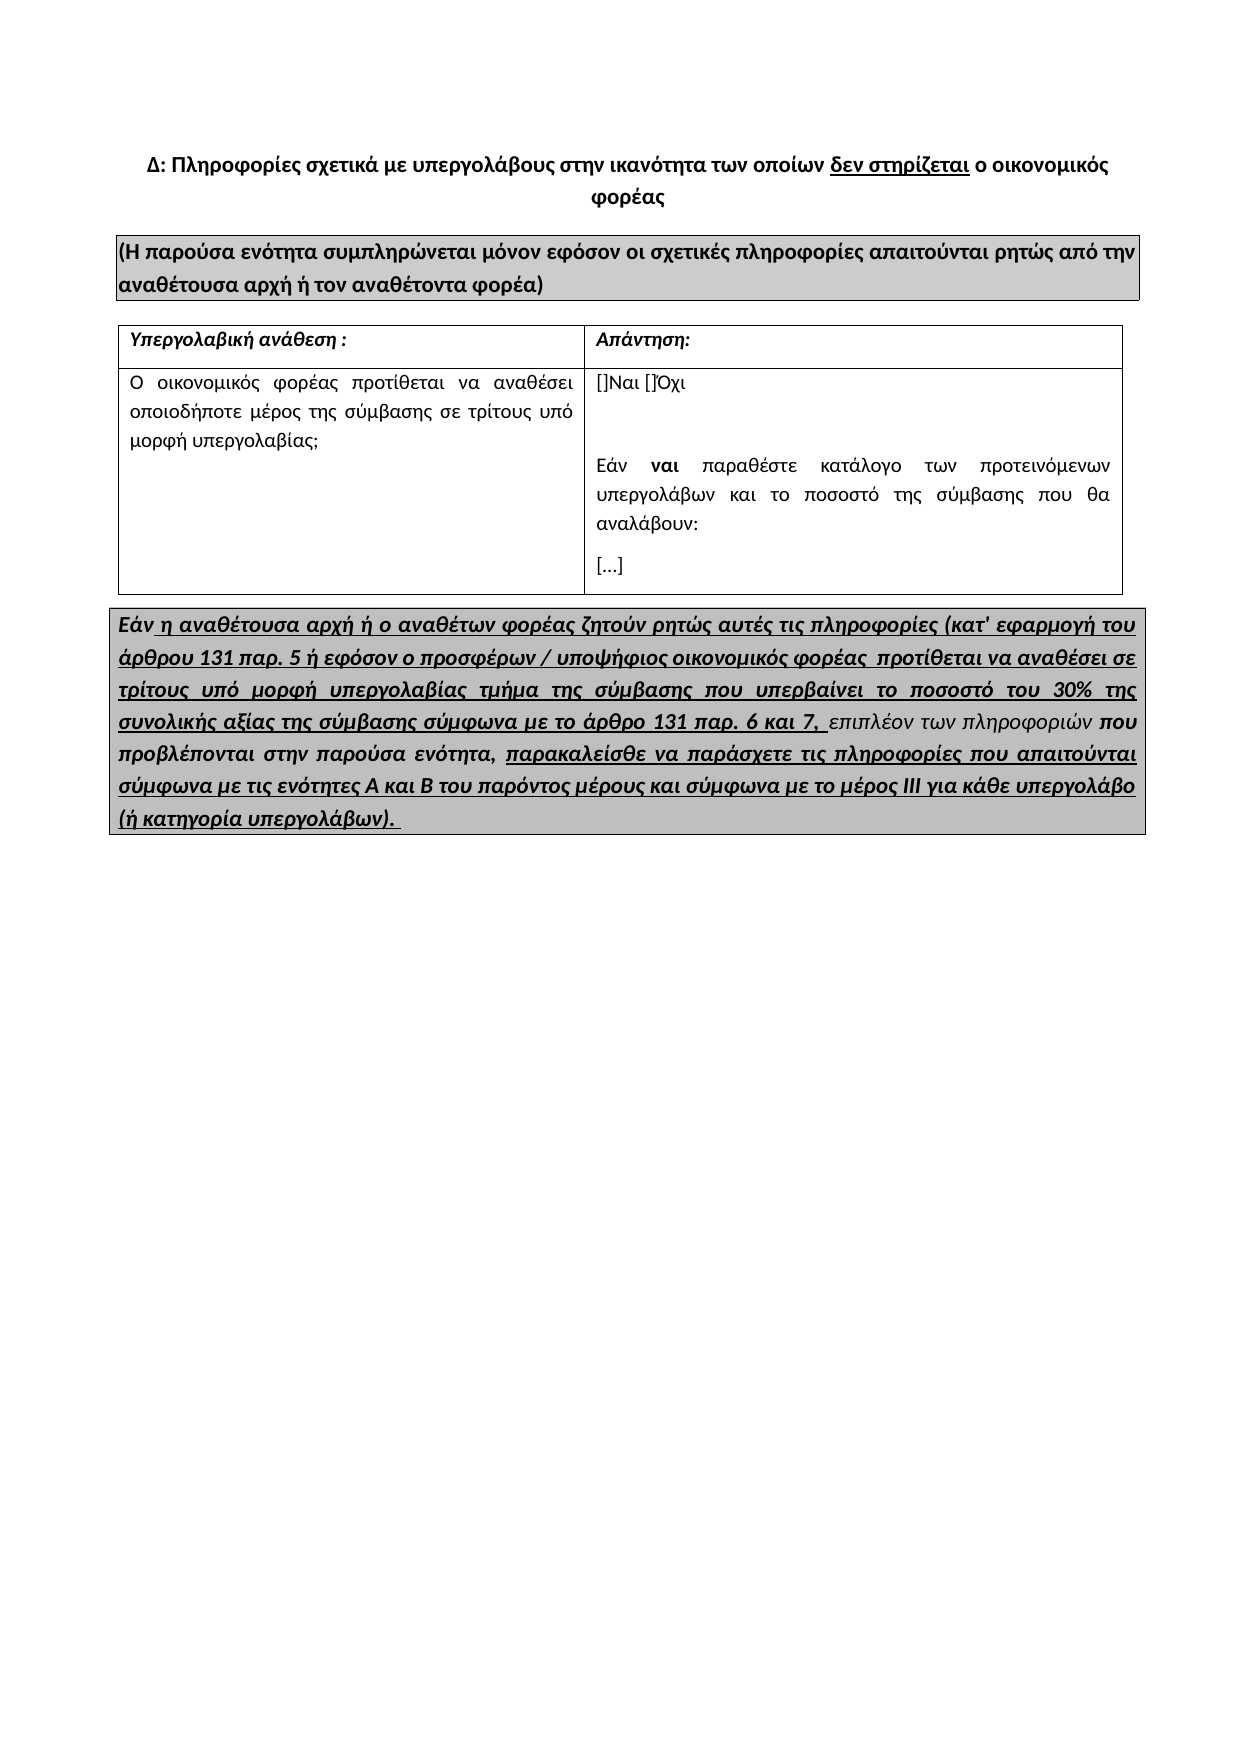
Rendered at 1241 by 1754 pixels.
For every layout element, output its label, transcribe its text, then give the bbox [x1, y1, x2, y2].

text Εάν η αναθέτουσα αρχή ή ο αναθέτων φορέας ζητούν ρητώς αυτές τις πληροφορίες (κατ' εφαρμογή του άρθρου 131 παρ. 5 ή εφόσον ο προσφέρων / υποψήφιος οικονομικός φορέας προτίθεται να αναθέσει σε τρίτους υπό μορφή υπεργολαβίας τμήμα της σύμβασης που υπερβαίνει το ποσοστό του 30% της συνολικής αξίας της σύμβασης σύμφωνα με το άρθρο 131 παρ. 6 και 7, επιπλέον των πληροφοριών που προβλέπονται στην παρούσα ενότητα, παρακαλείσθε να παράσχετε τις πληροφορίες που απαιτούνται σύμφωνα με τις ενότητες Α και Β του παρόντος μέρους και σύμφωνα με το μέρος ΙΙΙ για κάθε υπεργολάβο (ή κατηγορία υπεργολάβων). [110, 609, 1145, 834]
text Δ: Πληροφορίες σχετικά με υπεργολάβους στην ικανότητα των οποίων δεν στηρίζεται ο οικονομικός φορέας [118, 150, 1137, 210]
table_cell []Ναι []Όχι Εάν ναι παραθέστε κατάλογο των προτεινόμενων υπεργολάβων και το ποσοστό της σύμβασης που θα αναλάβουν: […] [585, 369, 1122, 594]
table_header Υπεργολαβική ανάθεση : [119, 326, 584, 368]
table_cell Ο οικονομικός φορέας προτίθεται να αναθέσει οποιοδήποτε μέρος της σύμβασης σε τρίτους υπό μορφή υπεργολαβίας; [119, 369, 584, 594]
text (Η παρούσα ενότητα συμπληρώνεται μόνον εφόσον οι σχετικές πληροφορίες απαιτούνται ρητώς από την αναθέτουσα αρχή ή τον αναθέτοντα φορέα) [117, 236, 1139, 300]
table_header Απάντηση: [585, 326, 1122, 368]
